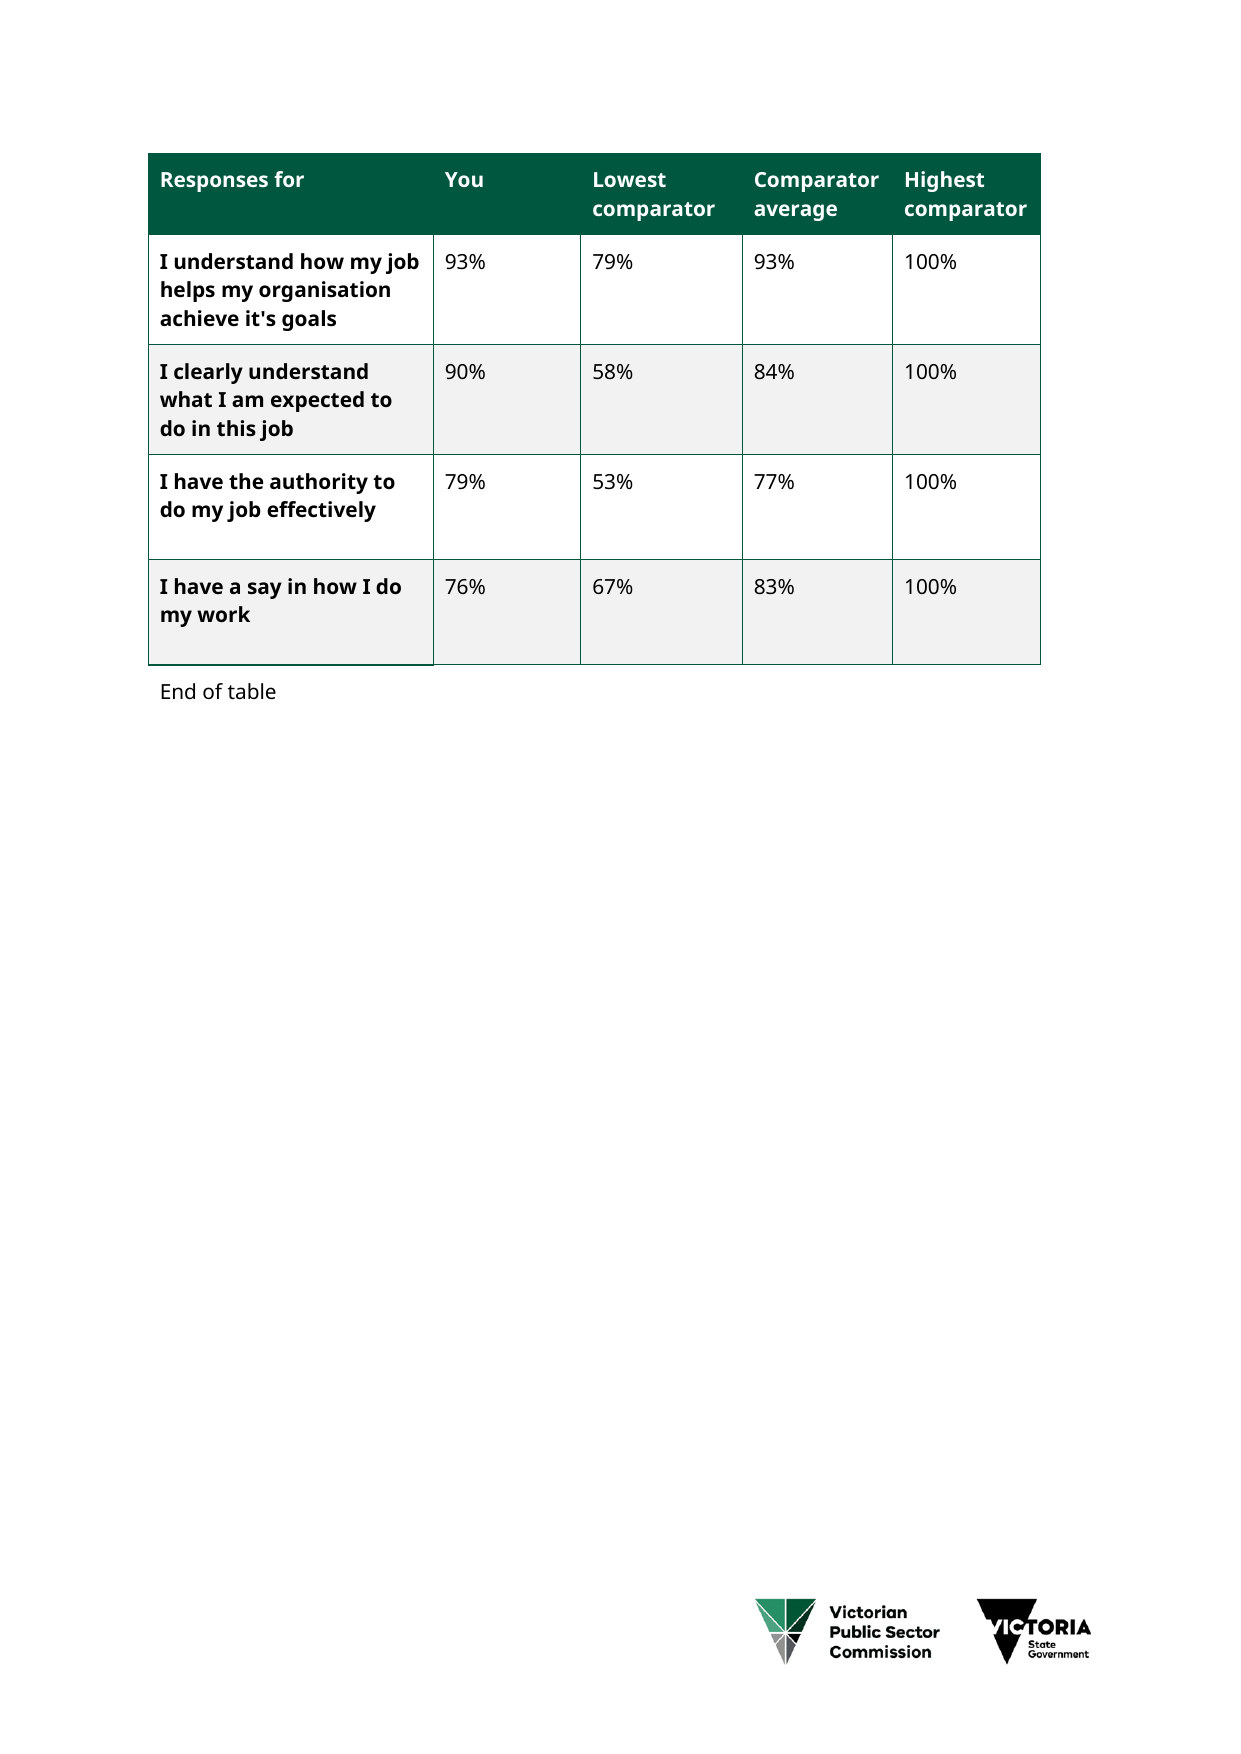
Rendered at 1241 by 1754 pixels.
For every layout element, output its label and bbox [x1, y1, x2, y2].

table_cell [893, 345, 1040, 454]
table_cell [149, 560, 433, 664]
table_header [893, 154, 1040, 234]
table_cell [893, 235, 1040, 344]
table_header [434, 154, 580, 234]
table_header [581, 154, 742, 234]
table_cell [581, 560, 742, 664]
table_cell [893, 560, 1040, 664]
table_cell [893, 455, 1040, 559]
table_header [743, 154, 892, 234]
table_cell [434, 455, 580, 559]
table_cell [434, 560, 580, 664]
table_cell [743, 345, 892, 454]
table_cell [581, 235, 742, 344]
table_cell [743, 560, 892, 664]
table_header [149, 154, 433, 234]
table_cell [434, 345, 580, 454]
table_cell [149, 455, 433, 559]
picture [754, 1598, 1093, 1666]
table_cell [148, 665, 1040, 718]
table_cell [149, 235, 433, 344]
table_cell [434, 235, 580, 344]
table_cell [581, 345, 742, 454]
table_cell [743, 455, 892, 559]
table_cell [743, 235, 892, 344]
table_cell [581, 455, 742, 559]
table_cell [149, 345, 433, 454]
